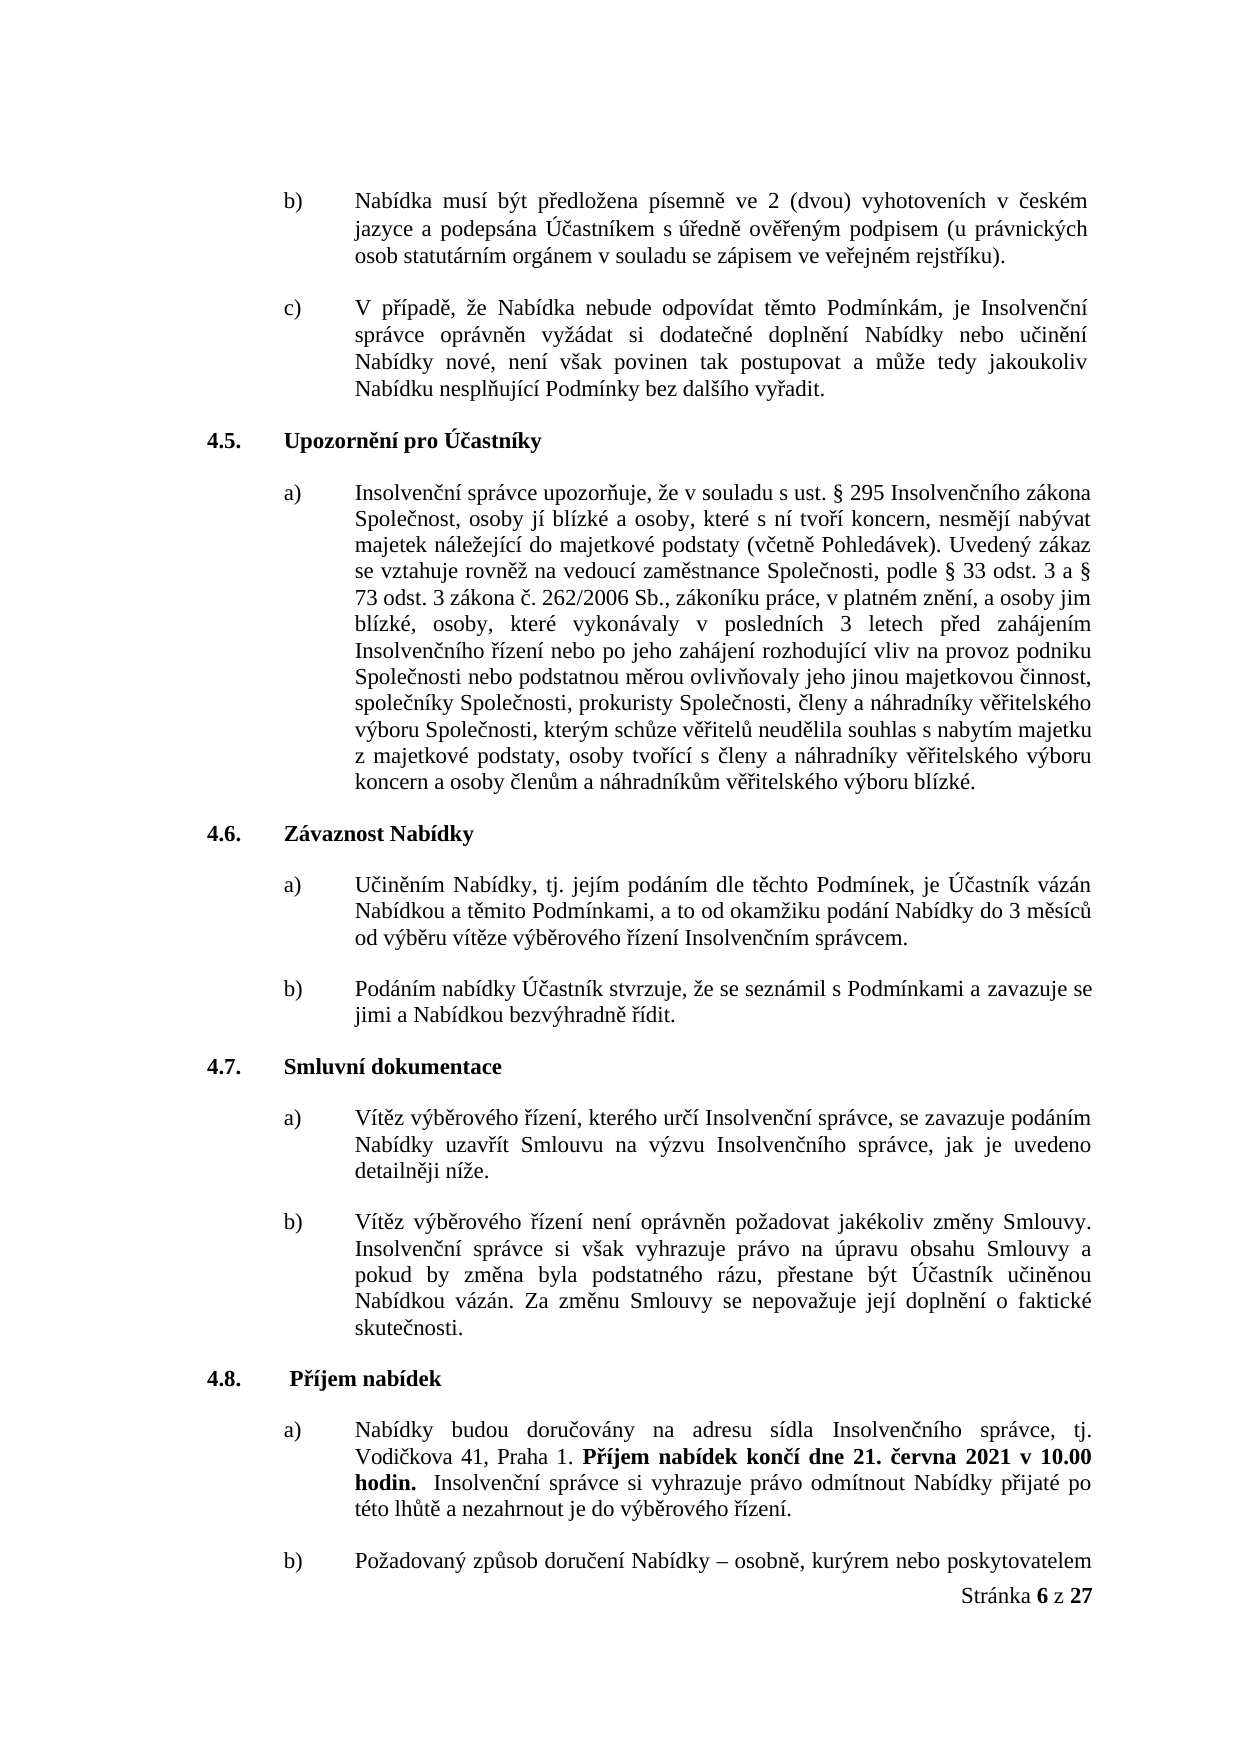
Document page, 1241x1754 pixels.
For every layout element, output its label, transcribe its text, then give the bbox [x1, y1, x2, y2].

subtitle Vítěz výběrového řízení není oprávněn požadovat jakékoliv změny Smlouvy. Insolvenční správce si však vyhrazuje právo na úpravu obsahu Smlouvy a pokud by změna byla podstatného rázu, přestane být Účastník učiněnou Nabídkou vázán. Za změnu Smlouvy se nepovažuje její doplnění o faktické skutečnosti. [283, 1208, 1092, 1340]
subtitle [283, 1547, 1092, 1573]
subtitle Insolvenční správce upozorňuje, že v souladu s ust. § 295 Insolvenčního zákona Společnost, osoby jí blízké a osoby, které s ní tvoří koncern, nesmějí nabývat majetek náležející do majetkové podstaty (včetně Pohledávek). Uvedený zákaz se vztahuje rovněž na vedoucí zaměstnance Společnosti, podle § 33 odst. 3 a § 73 odst. 3 zákona č. 262/2006 Sb., zákoníku práce, v platném znění, a osoby jim blízké, osoby, které vykonávaly v posledních 3 letech před zahájením Insolvenčního řízení nebo po jeho zahájení rozhodující vliv na provoz podniku Společnosti nebo podstatnou měrou ovlivňovaly jeho jinou majetkovou činnost, společníky Společnosti, prokuristy Společnosti, členy a náhradníky věřitelského výboru Společnosti, kterým schůze věřitelů neudělila souhlas s nabytím majetku z majetkové podstaty, osoby tvořící s členy a náhradníky věřitelského výboru koncern a osoby členům a náhradníkům věřitelského výboru blízké. [283, 478, 1092, 795]
subtitle Učiněním Nabídky, tj. jejím podáním dle těchto Podmínek, je Účastník vázán Nabídkou a těmito Podmínkami, a to od okamžiku podání Nabídky do 3 měsíců od výběru vítěze výběrového řízení Insolvenčním správcem. [283, 871, 1092, 950]
list Nabídka musí být předložena písemně ve 2 (dvou) vyhotoveních v českém jazyce a podepsána Účastníkem s úředně ověřeným podpisem (u právnických osob statutárním orgánem v souladu se zápisem ve veřejném rejstříku). [283, 188, 1088, 268]
list V případě, že Nabídka nebude odpovídat těmto Podmínkám, je Insolvenční správce oprávněn vyžádat si dodatečné doplnění Nabídky nebo učinění Nabídky nové, není však povinen tak postupovat a může tedy jakoukoliv Nabídku nesplňující Podmínky bez dalšího vyřadit. [283, 294, 1088, 401]
subtitle Příjem nabídek [207, 1365, 1092, 1391]
subtitle Nabídky budou doručovány na adresu sídla Insolvenčního správce, tj. Vodičkova 41, Praha 1. Příjem nabídek končí dne 21. června 2021 v 10.00 hodin. Insolvenční správce si vyhrazuje právo odmítnout Nabídky přijaté po této lhůtě a nezahrnout je do výběrového řízení. [283, 1416, 1092, 1522]
subtitle Podáním nabídky Účastník stvrzuje, že se seznámil s Podmínkami a zavazuje se jimi a Nabídkou bezvýhradně řídit. [283, 975, 1092, 1028]
subtitle Závaznost Nabídky [207, 820, 1092, 846]
subtitle Smluvní dokumentace [207, 1053, 1092, 1079]
subtitle Upozornění pro Účastníky [207, 427, 1092, 453]
subtitle Vítěz výběrového řízení, kterého určí Insolvenční správce, se zavazuje podáním Nabídky uzavřít Smlouvu na výzvu Insolvenčního správce, jak je uvedeno detailněji níže. [283, 1104, 1092, 1183]
